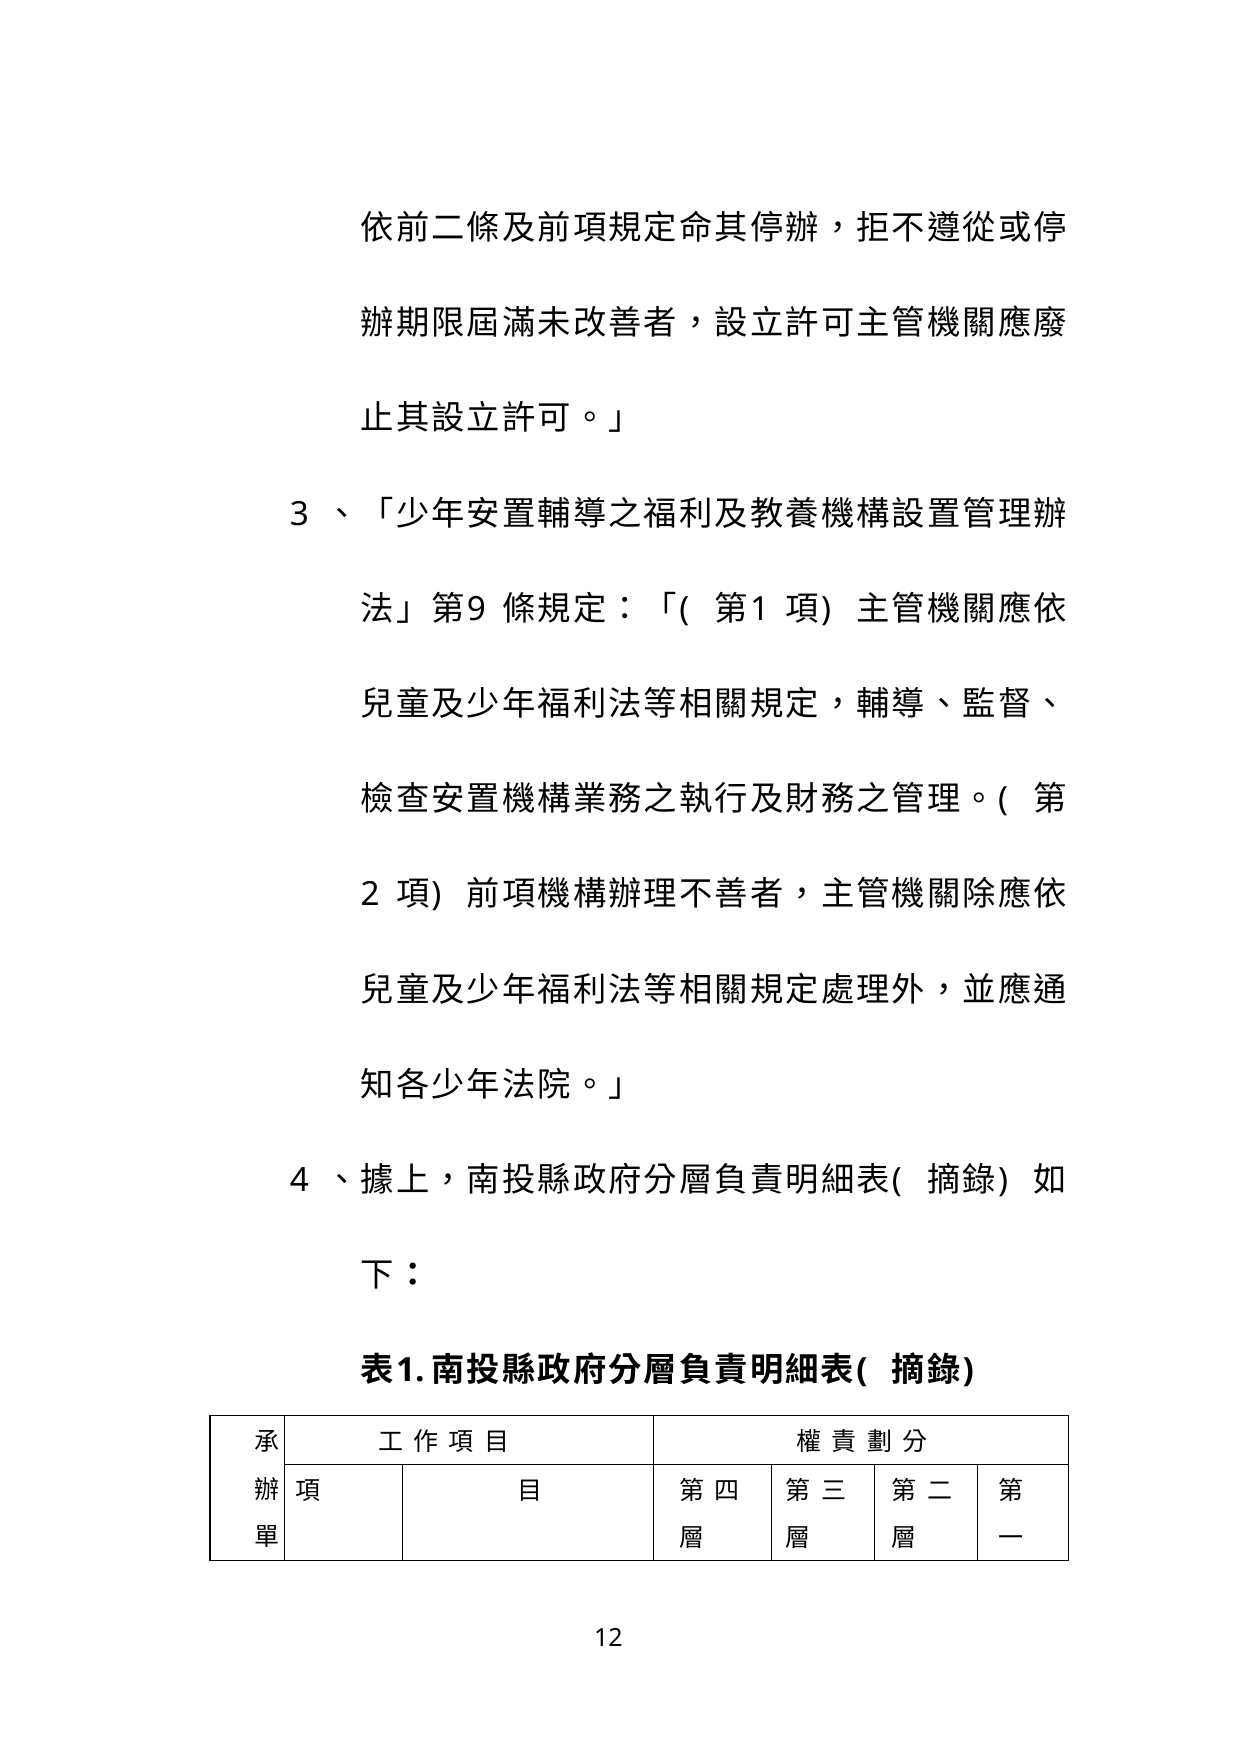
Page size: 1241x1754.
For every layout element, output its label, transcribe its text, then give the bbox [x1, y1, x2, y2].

table_header 承辦單位 [211, 1416, 284, 1560]
subtitle 據上，南投縣政府分層負責明細表(摘錄)如下： [272, 1129, 1069, 1320]
table_cell 第一層 [978, 1465, 1068, 1560]
table_header 工作項目 [285, 1416, 653, 1463]
table_header 權責劃分 [654, 1416, 1068, 1463]
table_cell 第三層 [772, 1465, 874, 1560]
table_cell 項 [285, 1465, 402, 1560]
table_cell 第四層 [654, 1465, 771, 1560]
subtitle 「少年安置輔導之福利及教養機構設置管理辦法」第9條規定：「(第1項)主管機關應依兒童及少年福利法等相關規定，輔導、監督、檢查安置機構業務之執行及財務之管理。(第2項)前項機構辦理不善者，主管機關除應依兒童及少年福利法等相關規定處理外，並應通知各少年法院。」 [272, 463, 1069, 1129]
text 表1.南投縣政府分層負責明細表(摘錄) [325, 1320, 1069, 1415]
table_cell 第二層 [875, 1465, 977, 1560]
table_cell 目 [403, 1465, 653, 1560]
